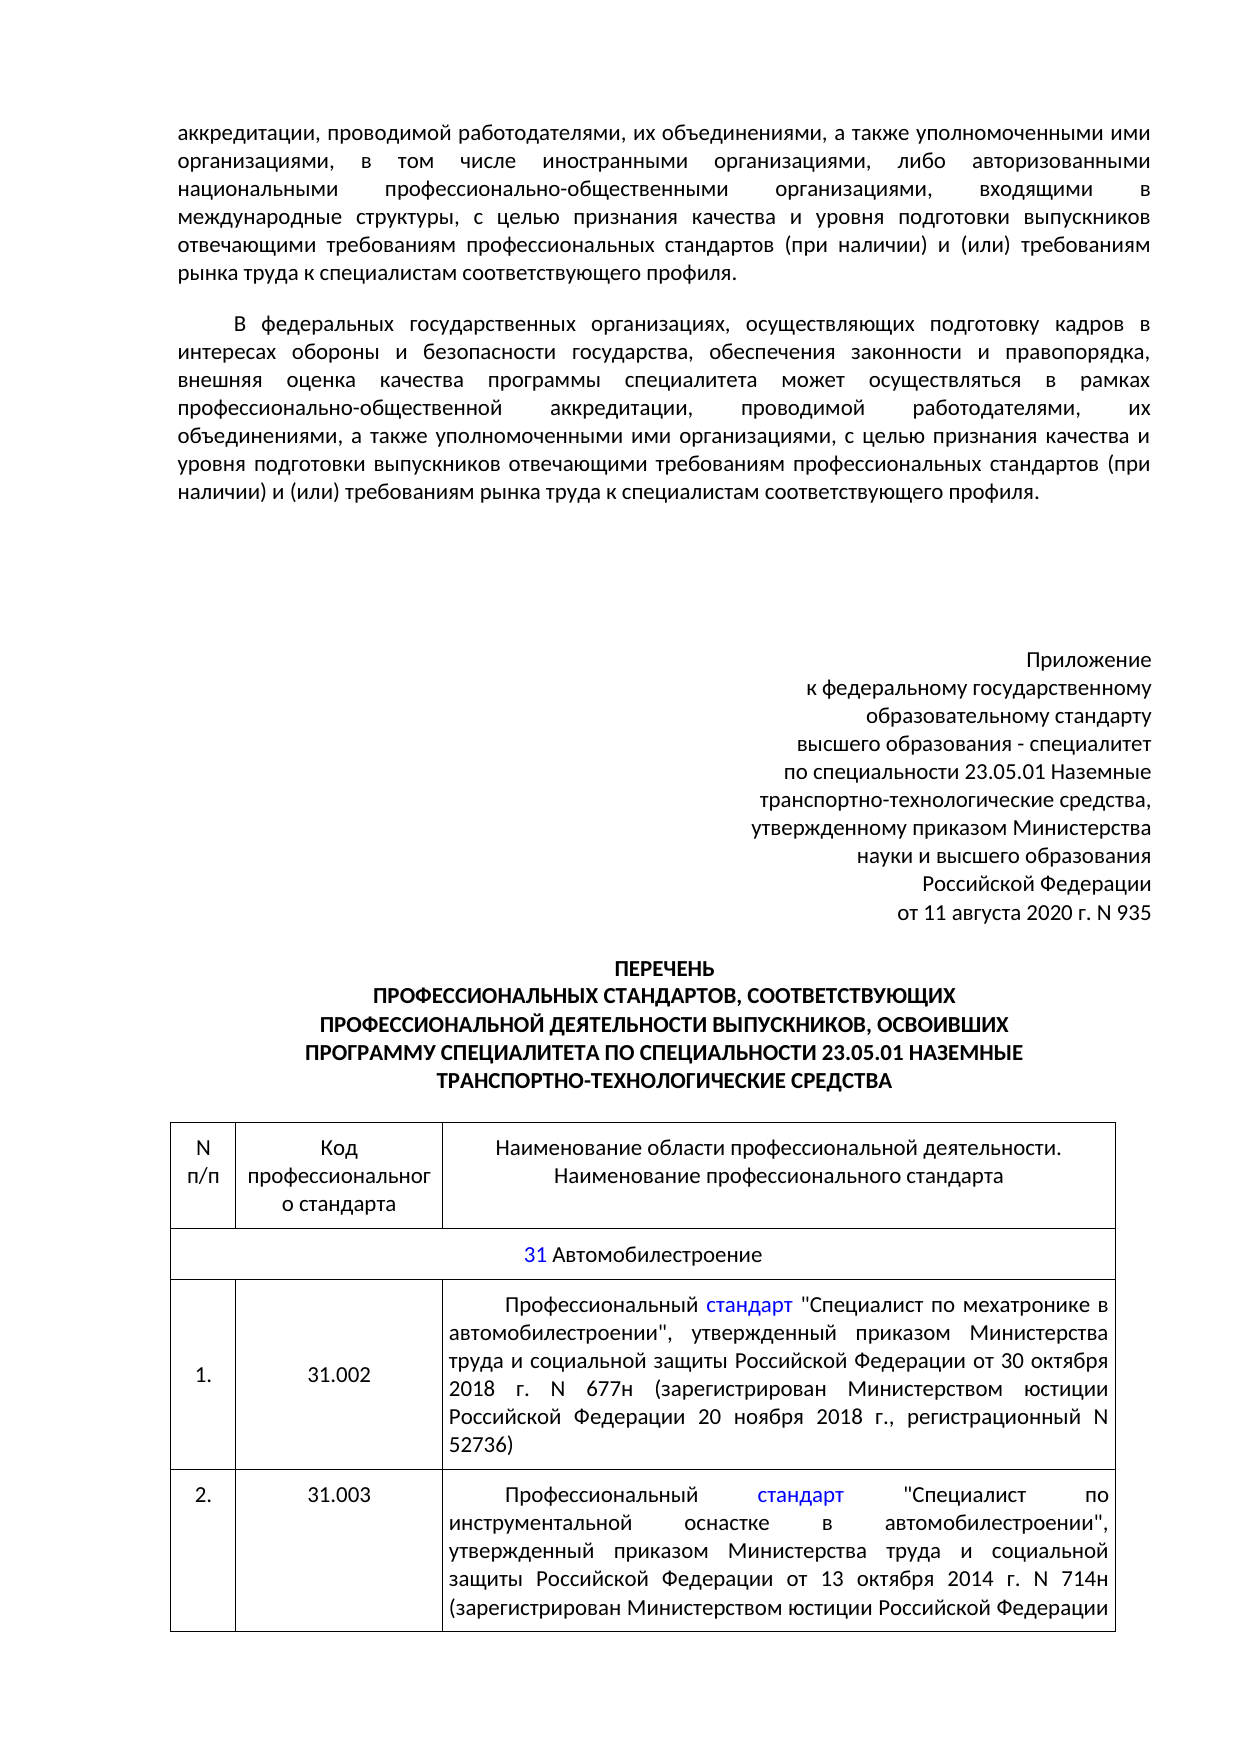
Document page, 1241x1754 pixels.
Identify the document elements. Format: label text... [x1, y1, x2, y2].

title ПРОФЕССИОНАЛЬНОЙ ДЕЯТЕЛЬНОСТИ ВЫПУСКНИКОВ, ОСВОИВШИХ [177, 1010, 1152, 1038]
table_header Код профессионального стандарта [236, 1123, 442, 1228]
text высшего образования - специалитет [177, 729, 1152, 757]
text по специальности 23.05.01 Наземные [177, 757, 1152, 786]
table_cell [443, 1470, 1115, 1631]
table_cell 31 Автомобилестроение [171, 1229, 1115, 1278]
text от 11 августа 2020 г. N 935 [177, 898, 1152, 926]
text транспортно-технологические средства, [177, 786, 1152, 813]
title ПРОГРАММУ СПЕЦИАЛИТЕТА ПО СПЕЦИАЛЬНОСТИ 23.05.01 НАЗЕМНЫЕ [177, 1038, 1152, 1066]
title ТРАНСПОРТНО-ТЕХНОЛОГИЧЕСКИЕ СРЕДСТВА [177, 1066, 1152, 1094]
table_header Наименование области профессиональной деятельности. Наименование профессионального стандарта [443, 1123, 1115, 1228]
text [177, 118, 1152, 286]
table_header N п/п [171, 1123, 235, 1228]
text В федеральных государственных организациях, осуществляющих подготовку кадров в интересах обороны и безопасности государства, обеспечения законности и правопорядка, внешняя оценка качества программы специалитета может осуществляться в рамках профессионально-общественной аккредитации, проводимой работодателями, их объединениями, а также уполномоченными ими организациями, с целью признания качества и уровня подготовки выпускников отвечающими требованиям профессиональных стандартов (при наличии) и (или) требованиям рынка труда к специалистам соответствующего профиля. [177, 309, 1152, 505]
table_cell 31.002 [236, 1280, 442, 1469]
text науки и высшего образования [177, 842, 1152, 869]
text Российской Федерации [177, 869, 1152, 898]
title ПЕРЕЧЕНЬ [177, 954, 1152, 982]
text утвержденному приказом Министерства [177, 813, 1152, 842]
table_cell 31.003 [236, 1470, 442, 1631]
text образовательному стандарту [177, 701, 1152, 729]
table_cell 1. [171, 1280, 235, 1469]
text Приложение [177, 645, 1152, 673]
table_cell Профессиональный стандарт "Специалист по мехатронике в автомобилестроении", утвержденный приказом Министерства труда и социальной защиты Российской Федерации от 30 октября 2018 г. N 677н (зарегистрирован Министерством юстиции Российской Федерации 20 ноября 2018 г., регистрационный N 52736) [443, 1280, 1115, 1469]
text к федеральному государственному [177, 673, 1152, 701]
table_cell 2. [171, 1470, 235, 1631]
title ПРОФЕССИОНАЛЬНЫХ СТАНДАРТОВ, СООТВЕТСТВУЮЩИХ [177, 982, 1152, 1010]
